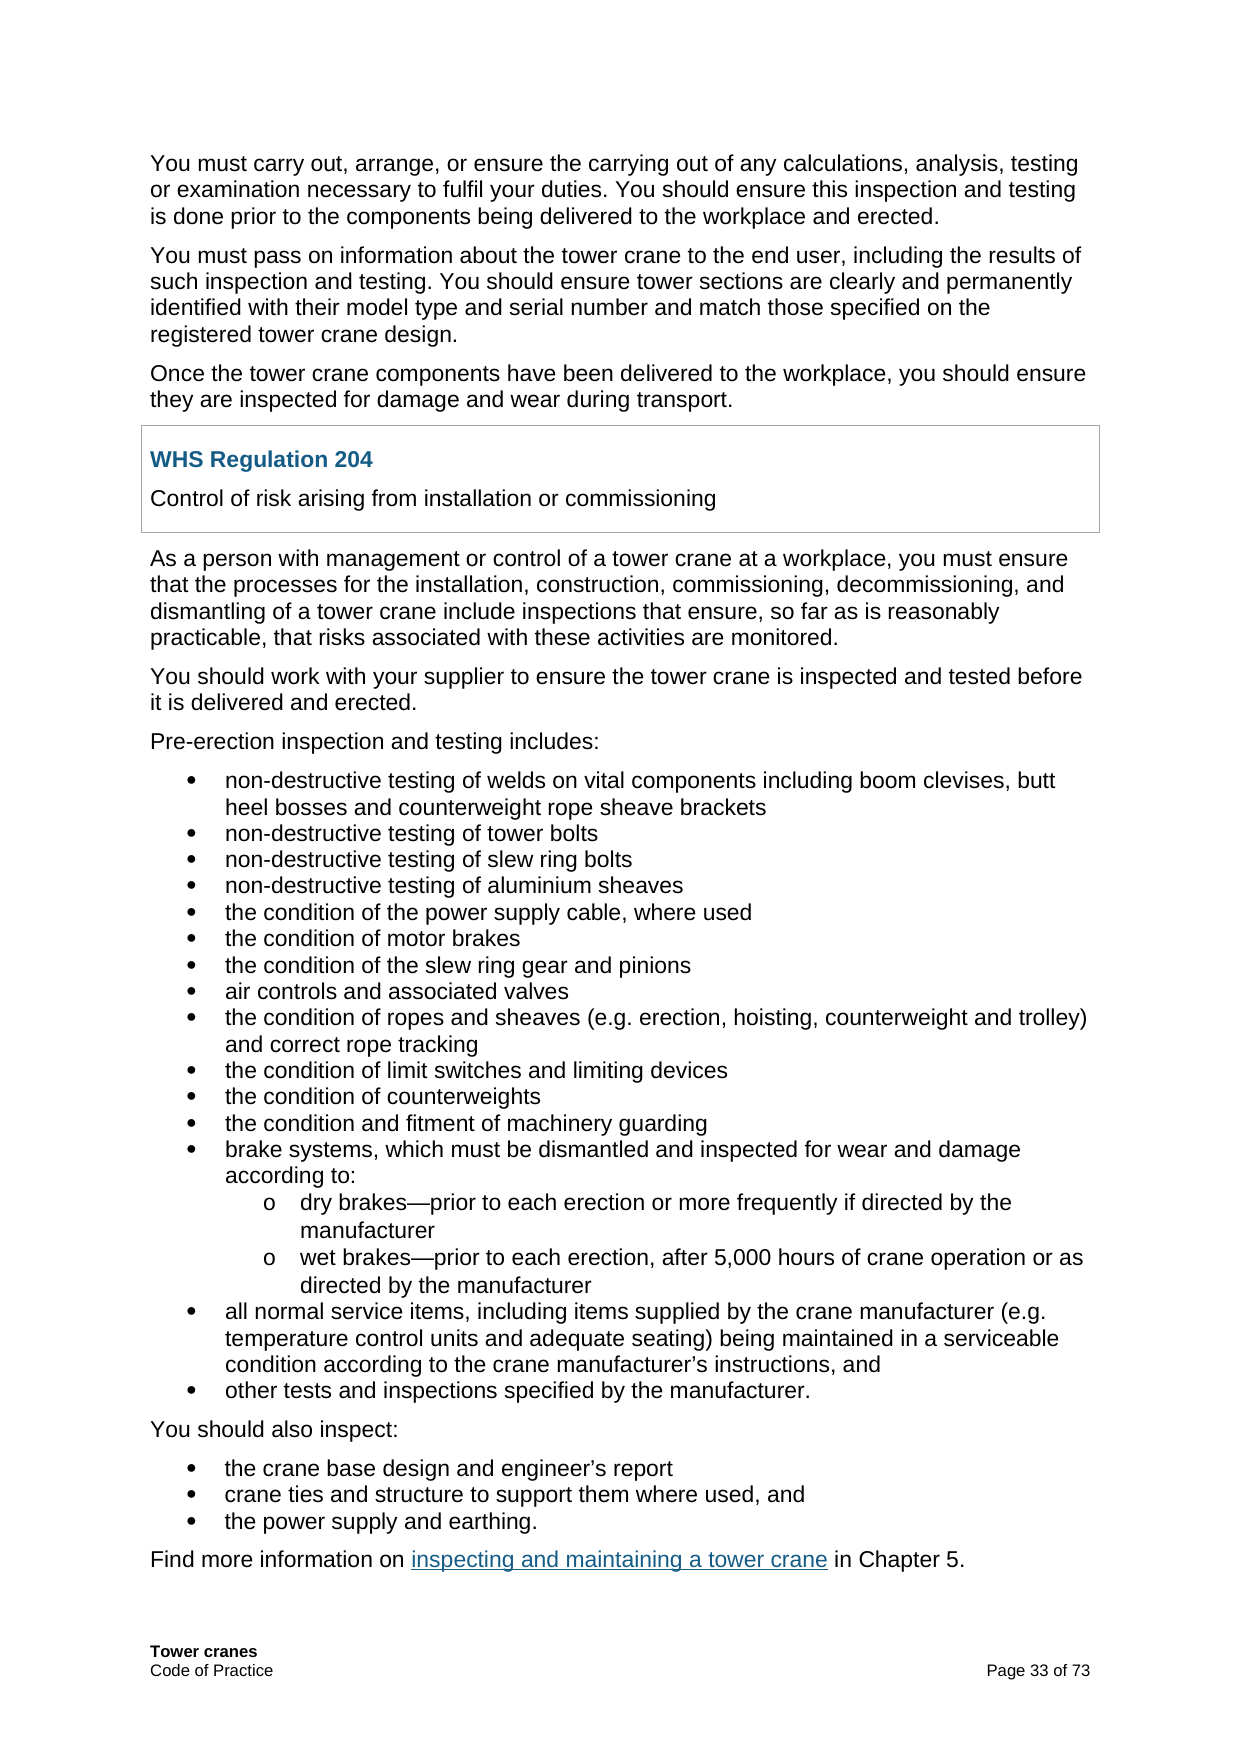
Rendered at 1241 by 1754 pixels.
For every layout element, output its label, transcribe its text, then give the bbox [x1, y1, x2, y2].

list non-destructive testing of welds on vital components including boom clevises, butt heel bosses and counterweight rope sheave brackets [187, 767, 1090, 820]
text Find more information on inspecting and maintaining a tower crane in Chapter 5. [150, 1546, 1090, 1573]
text You must pass on information about the tower crane to the end user, including the results of such inspection and testing. You should ensure tower sections are clearly and permanently identified with their model type and serial number and match those specified on the registered tower crane design. [150, 242, 1090, 347]
list brake systems, which must be dismantled and inspected for wear and damage according to: [187, 1136, 1090, 1189]
text You must carry out, arrange, or ensure the carrying out of any calculations, analysis, testing or examination necessary to fulfil your duties. You should ensure this inspection and testing is done prior to the components being delivered to the workplace and erected. [150, 150, 1090, 229]
text As a person with management or control of a tower crane at a workplace, you must ensure that the processes for the installation, construction, commissioning, decommissioning, and dismantling of a tower crane include inspections that ensure, so far as is reasonably practicable, that risks associated with these activities are monitored. [150, 545, 1090, 651]
list the condition of the slew ring gear and pinions [187, 952, 1090, 978]
text Control of risk arising from installation or commissioning [142, 463, 1099, 532]
list the power supply and earthing. [187, 1508, 1090, 1534]
list non-destructive testing of aluminium sheaves [187, 872, 1090, 899]
list the condition and fitment of machinery guarding [187, 1110, 1090, 1136]
list the crane base design and engineer’s report [187, 1455, 1090, 1481]
list air controls and associated valves [187, 978, 1090, 1004]
list the condition of ropes and sheaves (e.g. erection, hoisting, counterweight and trolley) and correct rope tracking [187, 1004, 1090, 1057]
list non-destructive testing of tower bolts [187, 820, 1090, 846]
list wet brakes—prior to each erection, after 5,000 hours of crane operation or as directed by the manufacturer [262, 1243, 1090, 1298]
list non-destructive testing of slew ring bolts [187, 846, 1090, 872]
list the condition of the power supply cable, where used [187, 899, 1090, 925]
text Pre-erection inspection and testing includes: [150, 728, 1090, 754]
text WHS Regulation 204 [142, 426, 1099, 463]
list crane ties and structure to support them where used, and [187, 1481, 1090, 1508]
text Once the tower crane components have been delivered to the workplace, you should ensure they are inspected for damage and wear during transport. [150, 359, 1090, 412]
text You should work with your supplier to ensure the tower crane is inspected and tested before it is delivered and erected. [150, 663, 1090, 716]
list all normal service items, including items supplied by the crane manufacturer (e.g. temperature control units and adequate seating) being maintained in a serviceable condition according to the crane manufacturer’s instructions, and [187, 1298, 1090, 1377]
list other tests and inspections specified by the manufacturer. [187, 1377, 1090, 1403]
list the condition of motor brakes [187, 925, 1090, 952]
list the condition of counterweights [187, 1083, 1090, 1110]
text You should also inspect: [150, 1416, 1090, 1442]
list dry brakes—prior to each erection or more frequently if directed by the manufacturer [262, 1189, 1090, 1243]
list the condition of limit switches and limiting devices [187, 1057, 1090, 1083]
